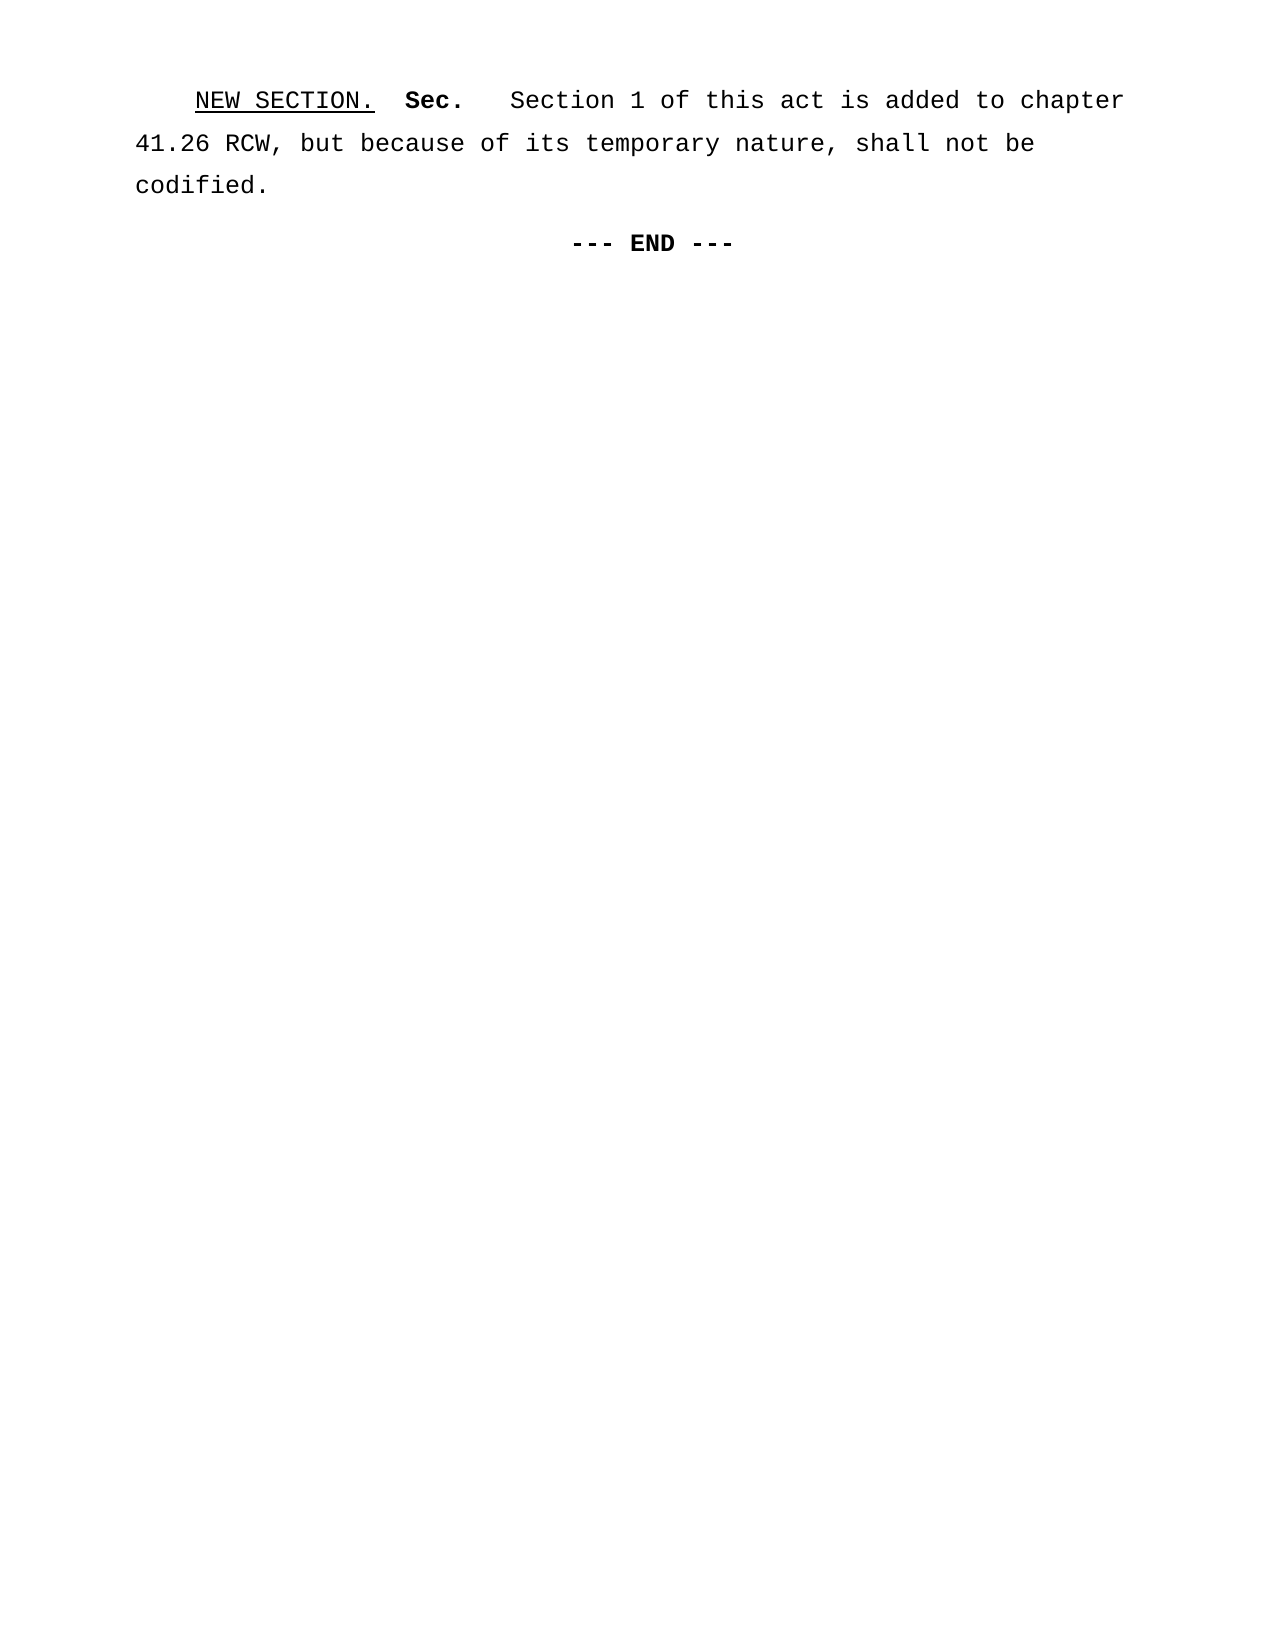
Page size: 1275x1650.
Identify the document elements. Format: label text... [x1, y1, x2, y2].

text NEW SECTION. Sec. Section 1 of this act is added to chapter 41.26 RCW, but because of its temporary nature, shall not be codified. [135, 75, 1170, 202]
text --- END --- [135, 231, 1170, 259]
